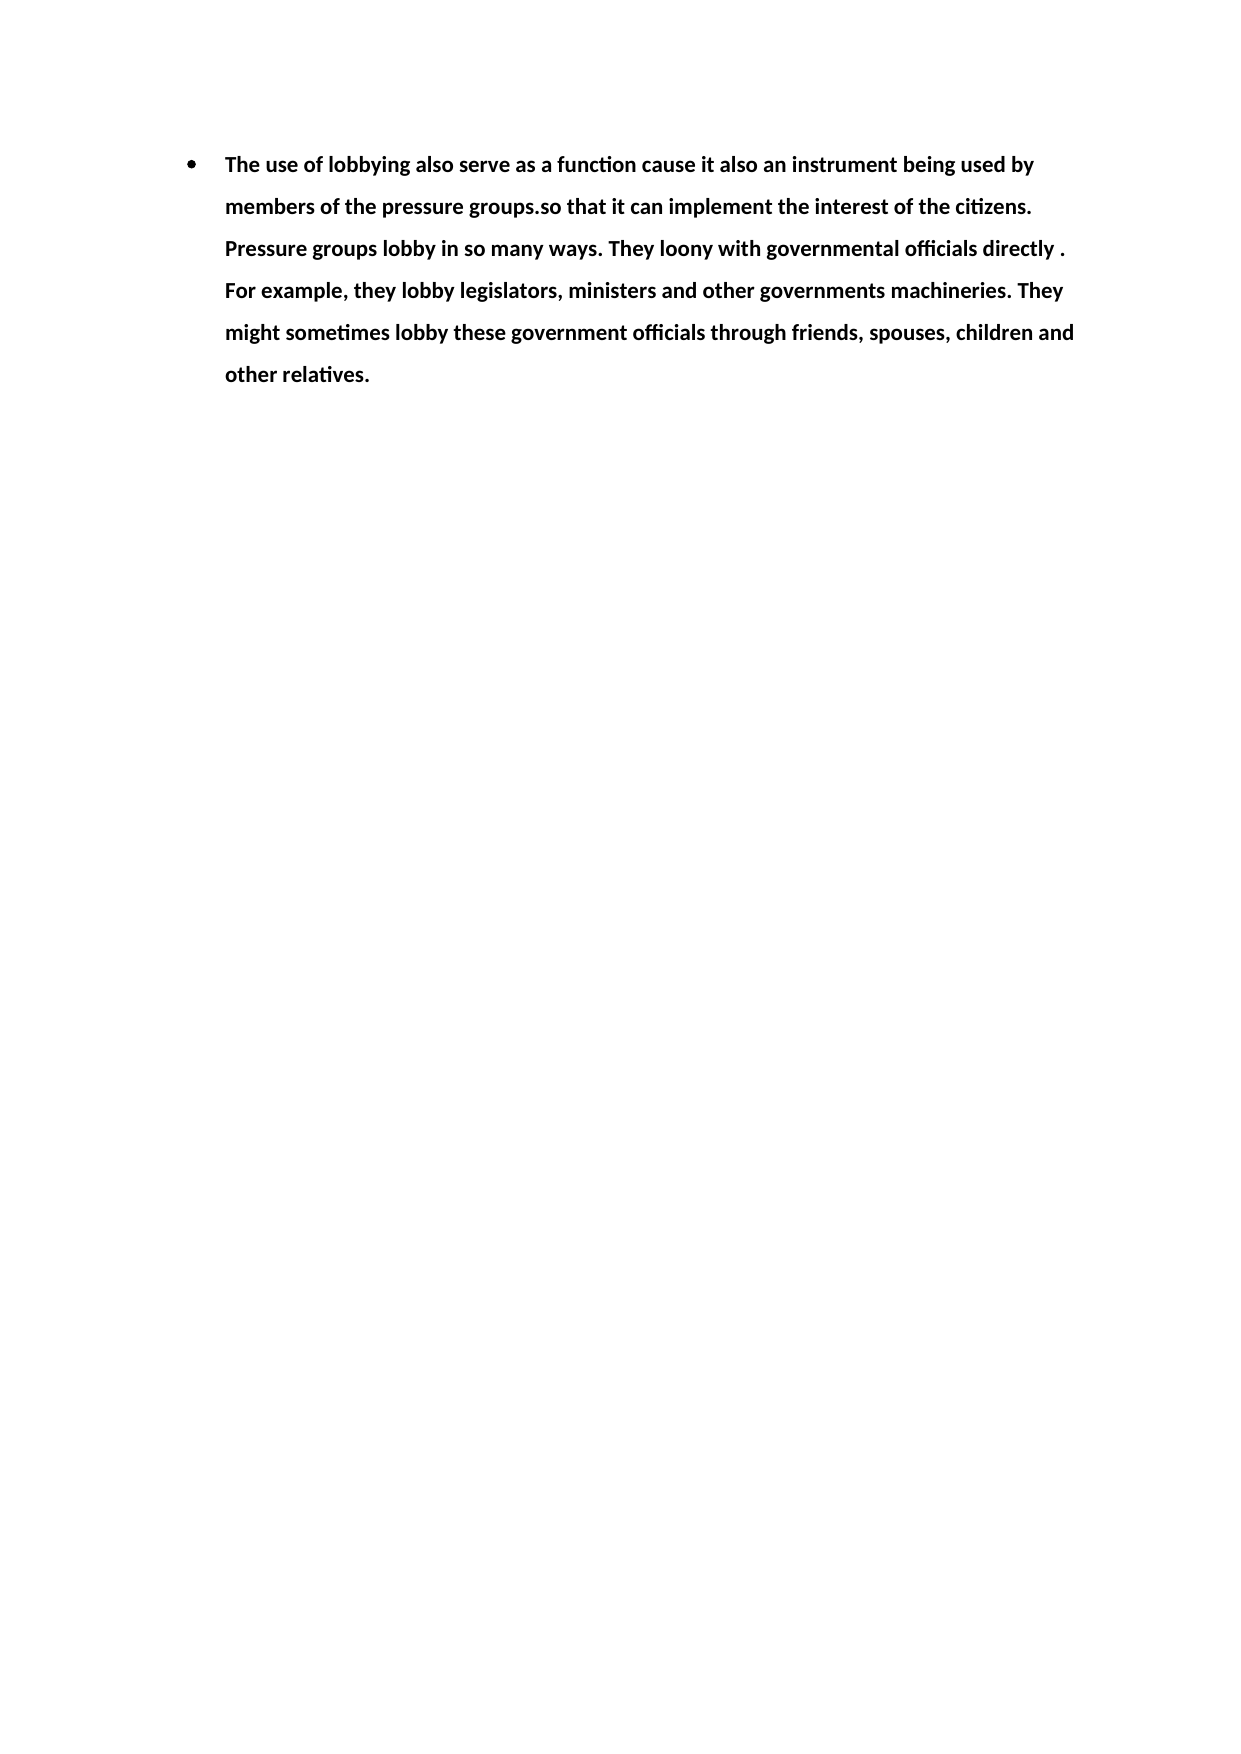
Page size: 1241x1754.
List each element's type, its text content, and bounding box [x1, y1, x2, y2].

list The use of lobbying also serve as a function cause it also an instrument being used by members of the pressure groups.so that it can implement the interest of the citizens. Pressure groups lobby in so many ways. They loony with governmental officials directly . For example, they lobby legislators, ministers and other governments machineries. They might sometimes lobby these government officials through friends, spouses, children and other relatives. [187, 150, 1090, 388]
